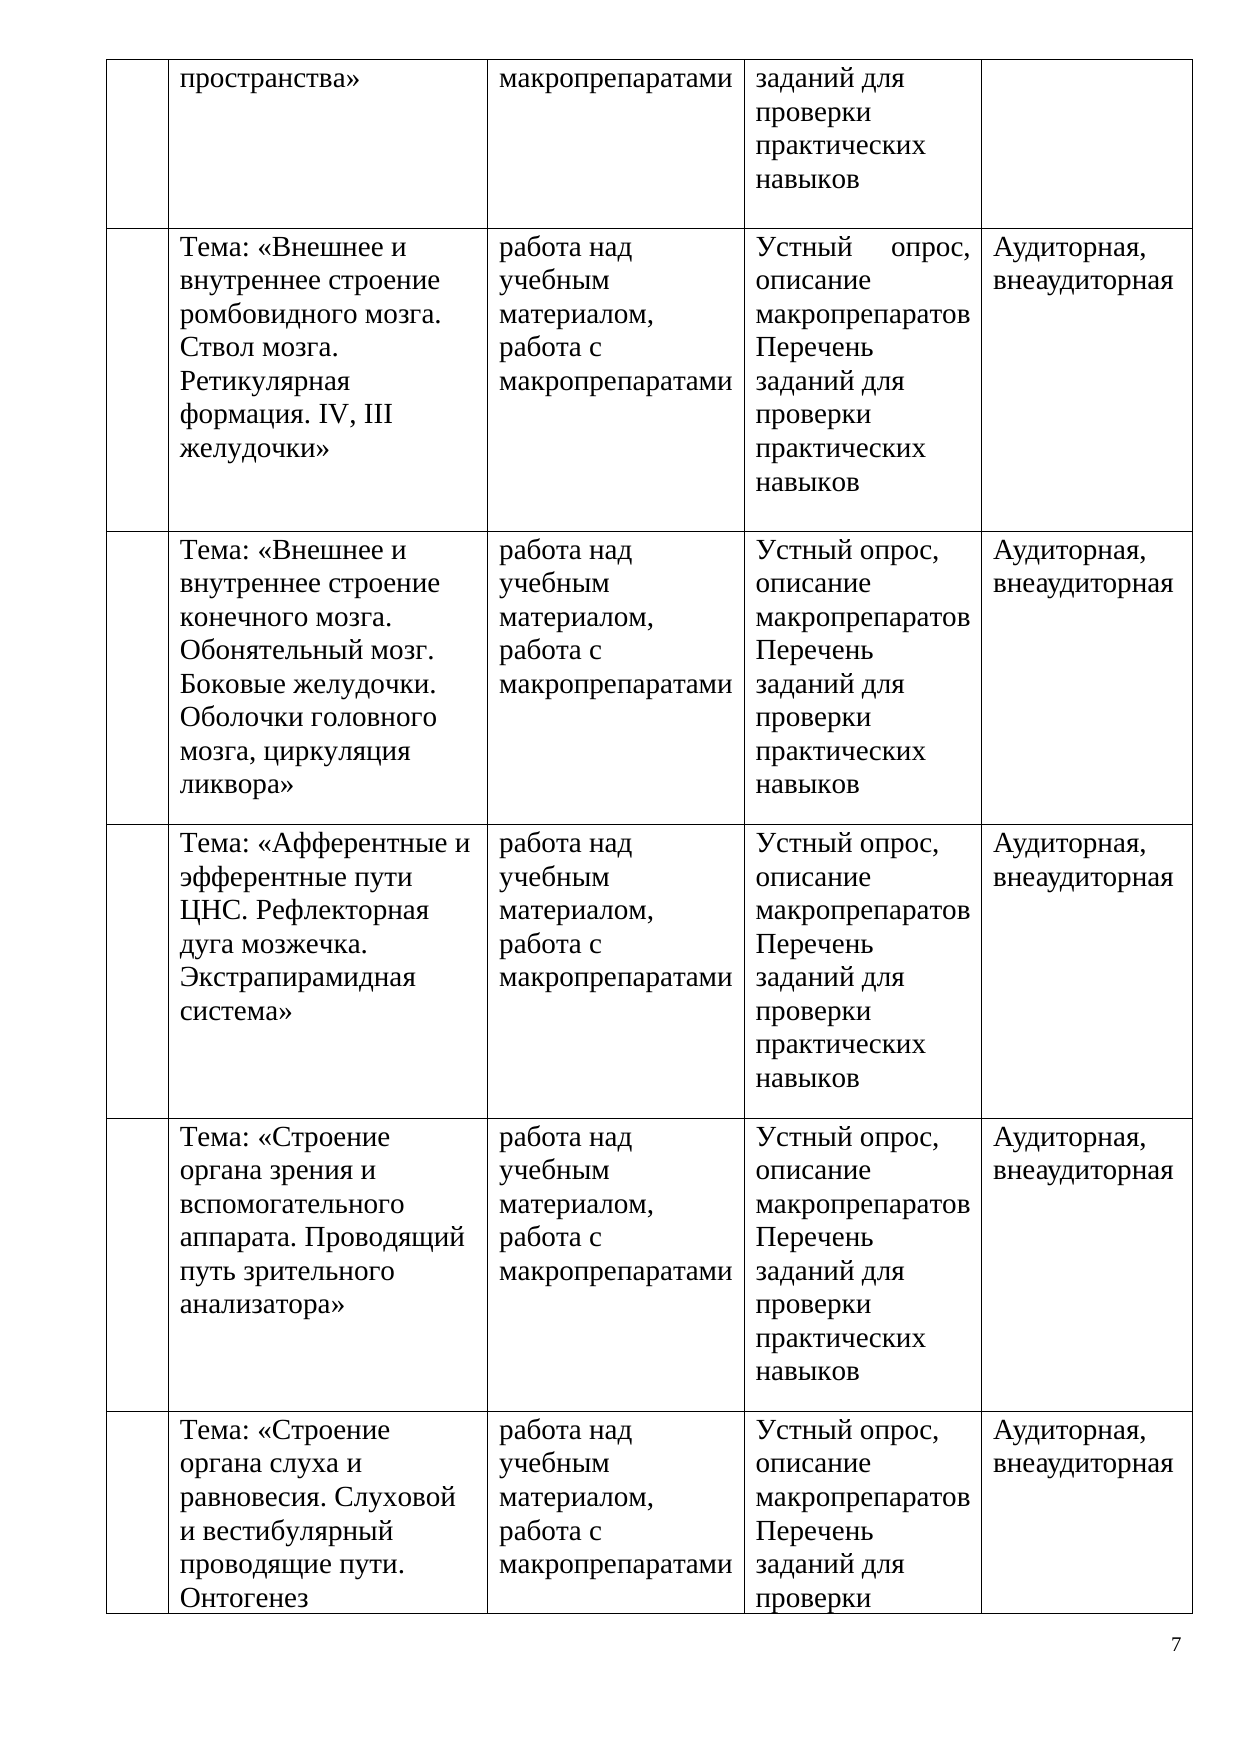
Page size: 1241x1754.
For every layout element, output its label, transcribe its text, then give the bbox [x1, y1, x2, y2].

table_cell работа над учебным материалом, работа с макропрепаратами [488, 229, 744, 531]
table_cell работа над учебным материалом, работа с макропрепаратами [488, 825, 744, 1118]
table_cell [169, 60, 487, 228]
table_cell Тема: «Внешнее и внутреннее строение ромбовидного мозга. Ствол мозга. Ретикулярная формация. IV, III желудочки» [169, 229, 487, 531]
table_cell Аудиторная, внеаудиторная [982, 532, 1192, 824]
table_cell работа над учебным материалом, работа с макропрепаратами [488, 1119, 744, 1411]
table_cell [982, 1412, 1192, 1613]
table_cell [107, 532, 168, 824]
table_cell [745, 1412, 981, 1613]
table_cell работа над учебным материалом, работа с макропрепаратами [488, 532, 744, 824]
table_cell Аудиторная, внеаудиторная [982, 825, 1192, 1118]
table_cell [169, 1412, 487, 1613]
table_cell Устный опрос, описание макропрепаратов Перечень заданий для проверки практических навыков [745, 532, 981, 824]
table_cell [982, 60, 1192, 228]
table_cell [107, 1119, 168, 1411]
table_cell [107, 1412, 168, 1613]
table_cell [745, 60, 981, 228]
table_cell Тема: «Внешнее и внутреннее строение конечного мозга. Обонятельный мозг. Боковые желудочки. Оболочки головного мозга, циркуляция ликвора» [169, 532, 487, 824]
table_cell Устный опрос, описание макропрепаратов Перечень заданий для проверки практических навыков [745, 825, 981, 1118]
table_cell [107, 825, 168, 1118]
table_cell [107, 60, 168, 228]
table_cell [488, 60, 744, 228]
table_cell Тема: «Строение органа зрения и вспомогательного аппарата. Проводящий путь зрительного анализатора» [169, 1119, 487, 1411]
table_cell Аудиторная, внеаудиторная [982, 1119, 1192, 1411]
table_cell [488, 1412, 744, 1613]
table_cell [107, 229, 168, 531]
table_cell Тема: «Афферентные и эфферентные пути ЦНС. Рефлекторная дуга мозжечка. Экстрапирамидная система» [169, 825, 487, 1118]
table_cell Устный опрос, описание макропрепаратов Перечень заданий для проверки практических навыков [745, 1119, 981, 1411]
table_cell Аудиторная, внеаудиторная [982, 229, 1192, 531]
table_cell Устный опрос, описание макропрепаратов Перечень заданий для проверки практических навыков [745, 229, 981, 531]
